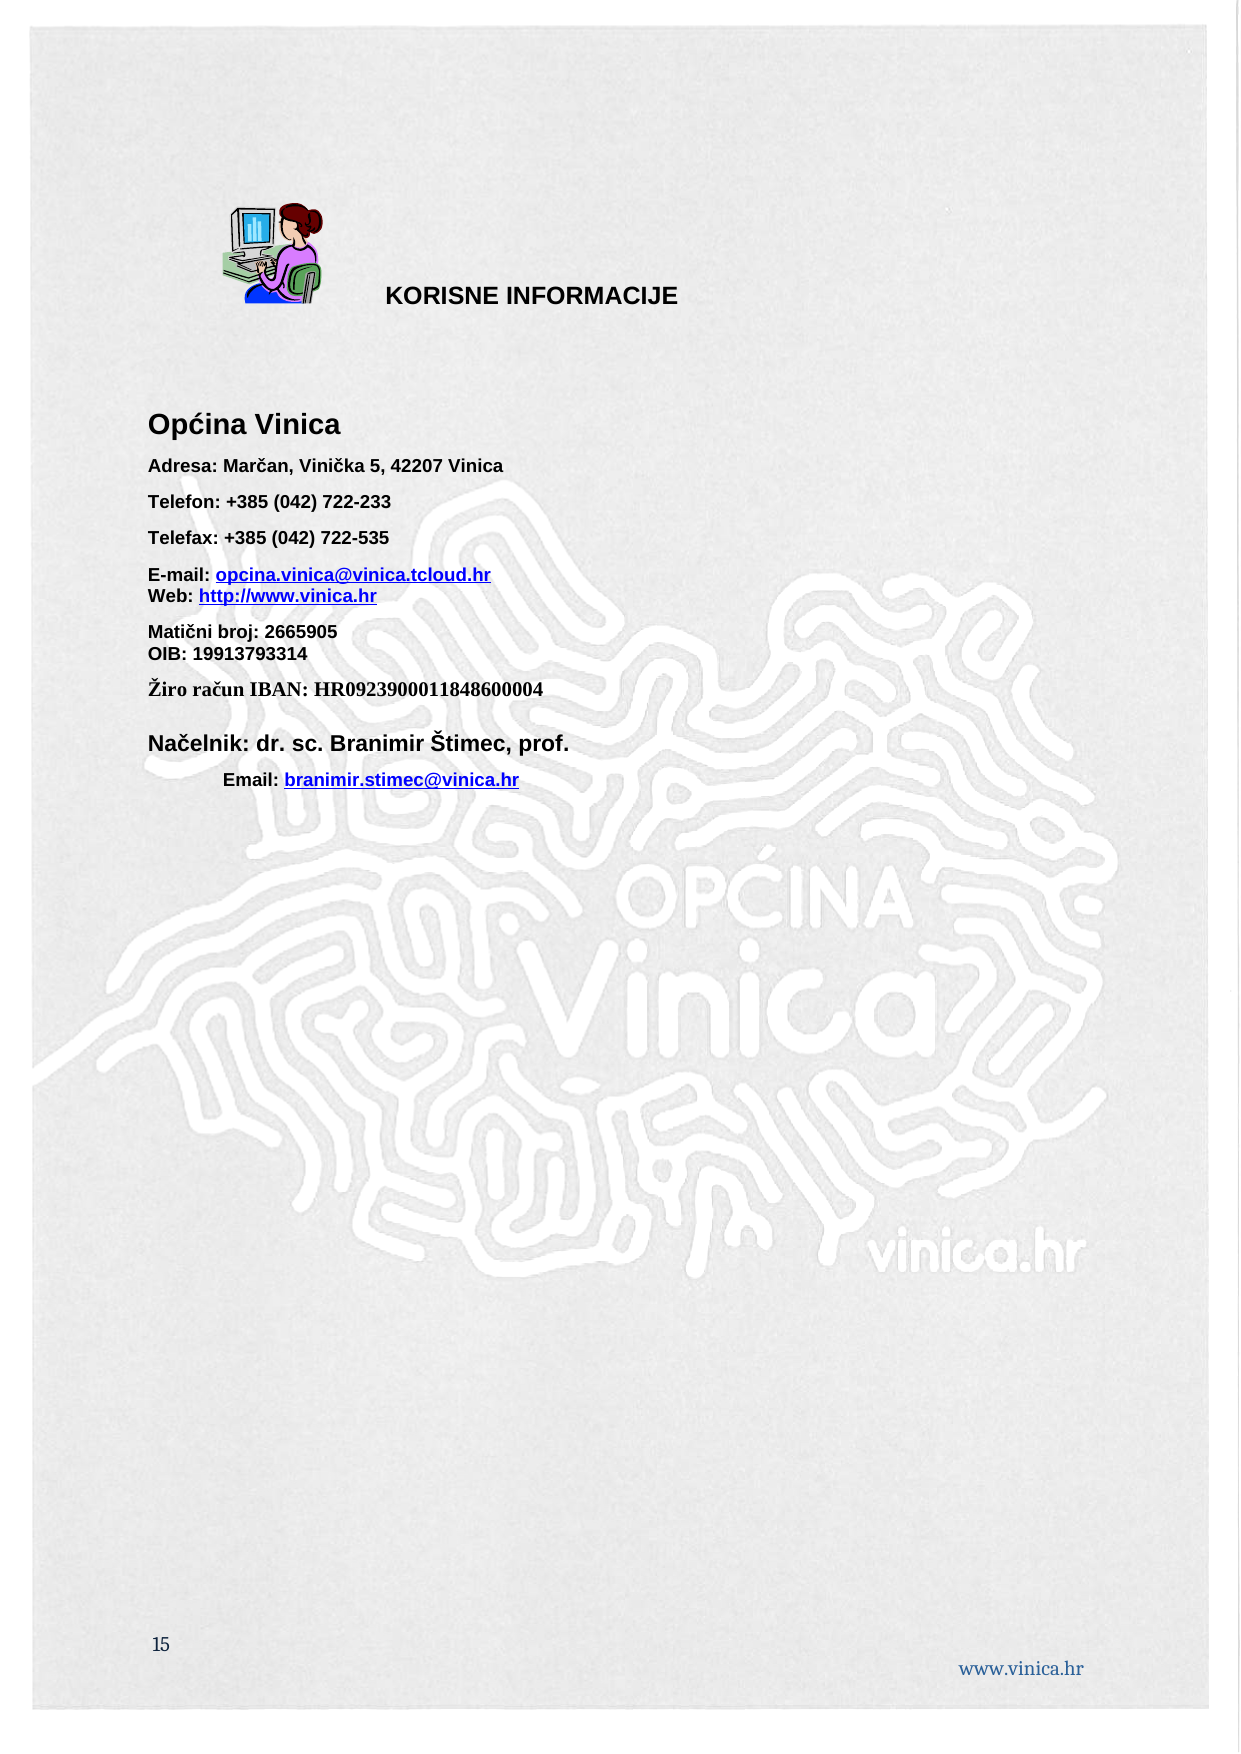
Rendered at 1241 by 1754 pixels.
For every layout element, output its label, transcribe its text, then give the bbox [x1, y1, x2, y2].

subtitle Općina Vinica [148, 407, 1092, 440]
subtitle Telefax: +385 (042) 722-535 [148, 527, 1092, 549]
subtitle Načelnik: dr. sc. Branimir Štimec, prof. [148, 730, 1092, 757]
list Email: branimir.stimec@vinica.hr [223, 769, 1092, 791]
text Žiro račun IBAN: HR0923900011848600004 [148, 677, 1092, 701]
subtitle Adresa: Marčan, Vinička 5, 42207 Vinica [148, 455, 1092, 476]
subtitle E-mail: opcina.vinica@vinica.tcloud.hr Web: http://www.vinica.hr [148, 563, 1092, 606]
list KORISNE INFORMACIJE [223, 203, 1092, 310]
subtitle Matični broj: 2665905 OIB: 19913793314 [148, 621, 1092, 664]
subtitle Telefon: +385 (042) 722-233 [148, 491, 1092, 513]
